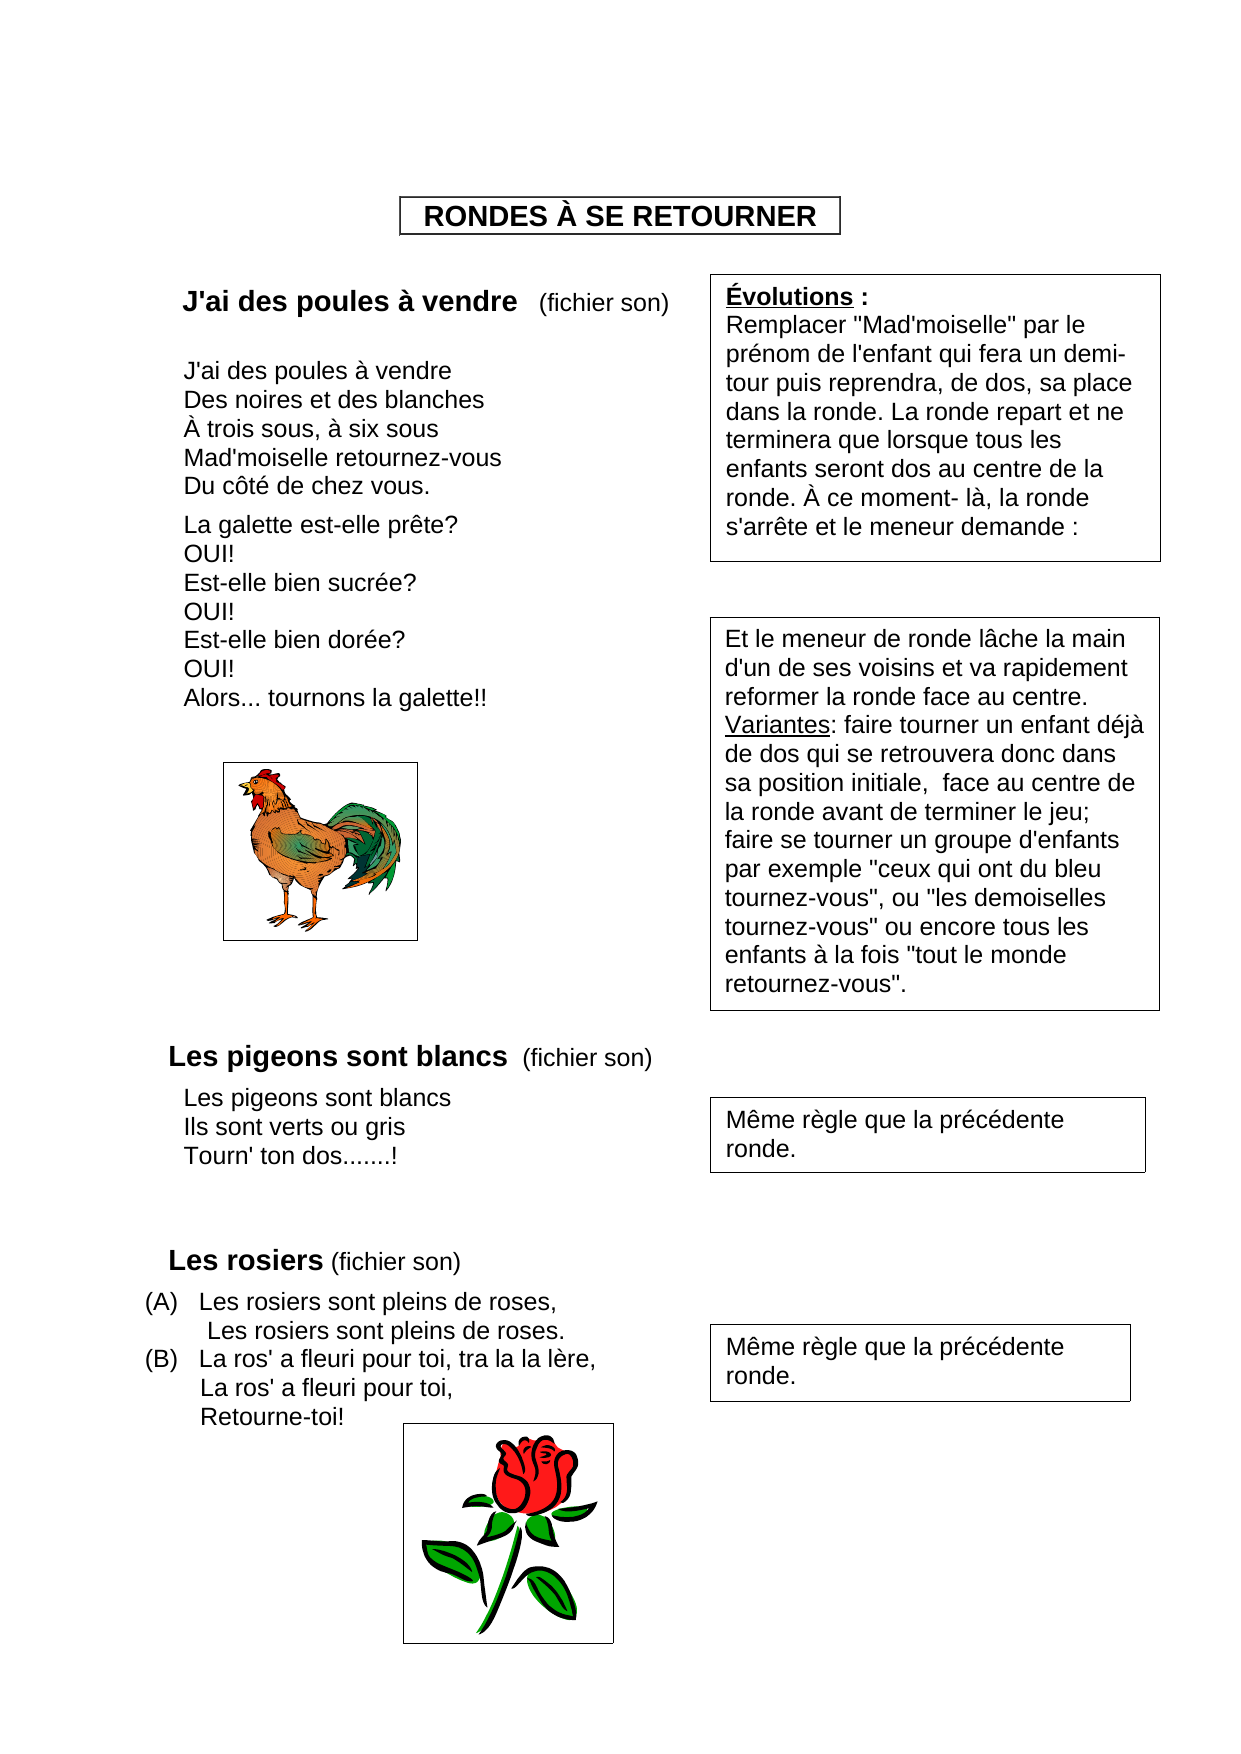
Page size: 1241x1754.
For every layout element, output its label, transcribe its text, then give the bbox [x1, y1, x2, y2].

text J'ai des poules à vendre Des noires et des blanches À trois sous, à six sous Mad'moiselle retournez-vous Du côté de chez vous. [183, 356, 710, 500]
text La galette est-elle prête? OUI! Est-elle bien sucrée? OUI! Est-elle bien dorée? OUI! Alors... tournons la galette!! [183, 510, 1057, 712]
text Les pigeons sont blancs (fichier son) [71, 1039, 1169, 1073]
text J'ai des poules à vendre (fichier son) [71, 283, 710, 317]
text Les rosiers (fichier son) [71, 1243, 1169, 1276]
text Les pigeons sont blancs Ils sont verts ou gris Tourn' ton dos.......! [183, 1083, 1057, 1169]
text (A) Les rosiers sont pleins de roses, Les rosiers sont pleins de roses. (B) La ros' a fleuri pour toi, tra la la lère, La ros' a fleuri pour toi, Retourne-toi! [144, 1287, 1057, 1431]
table_header RONDES À SE RETOURNER [402, 199, 839, 232]
